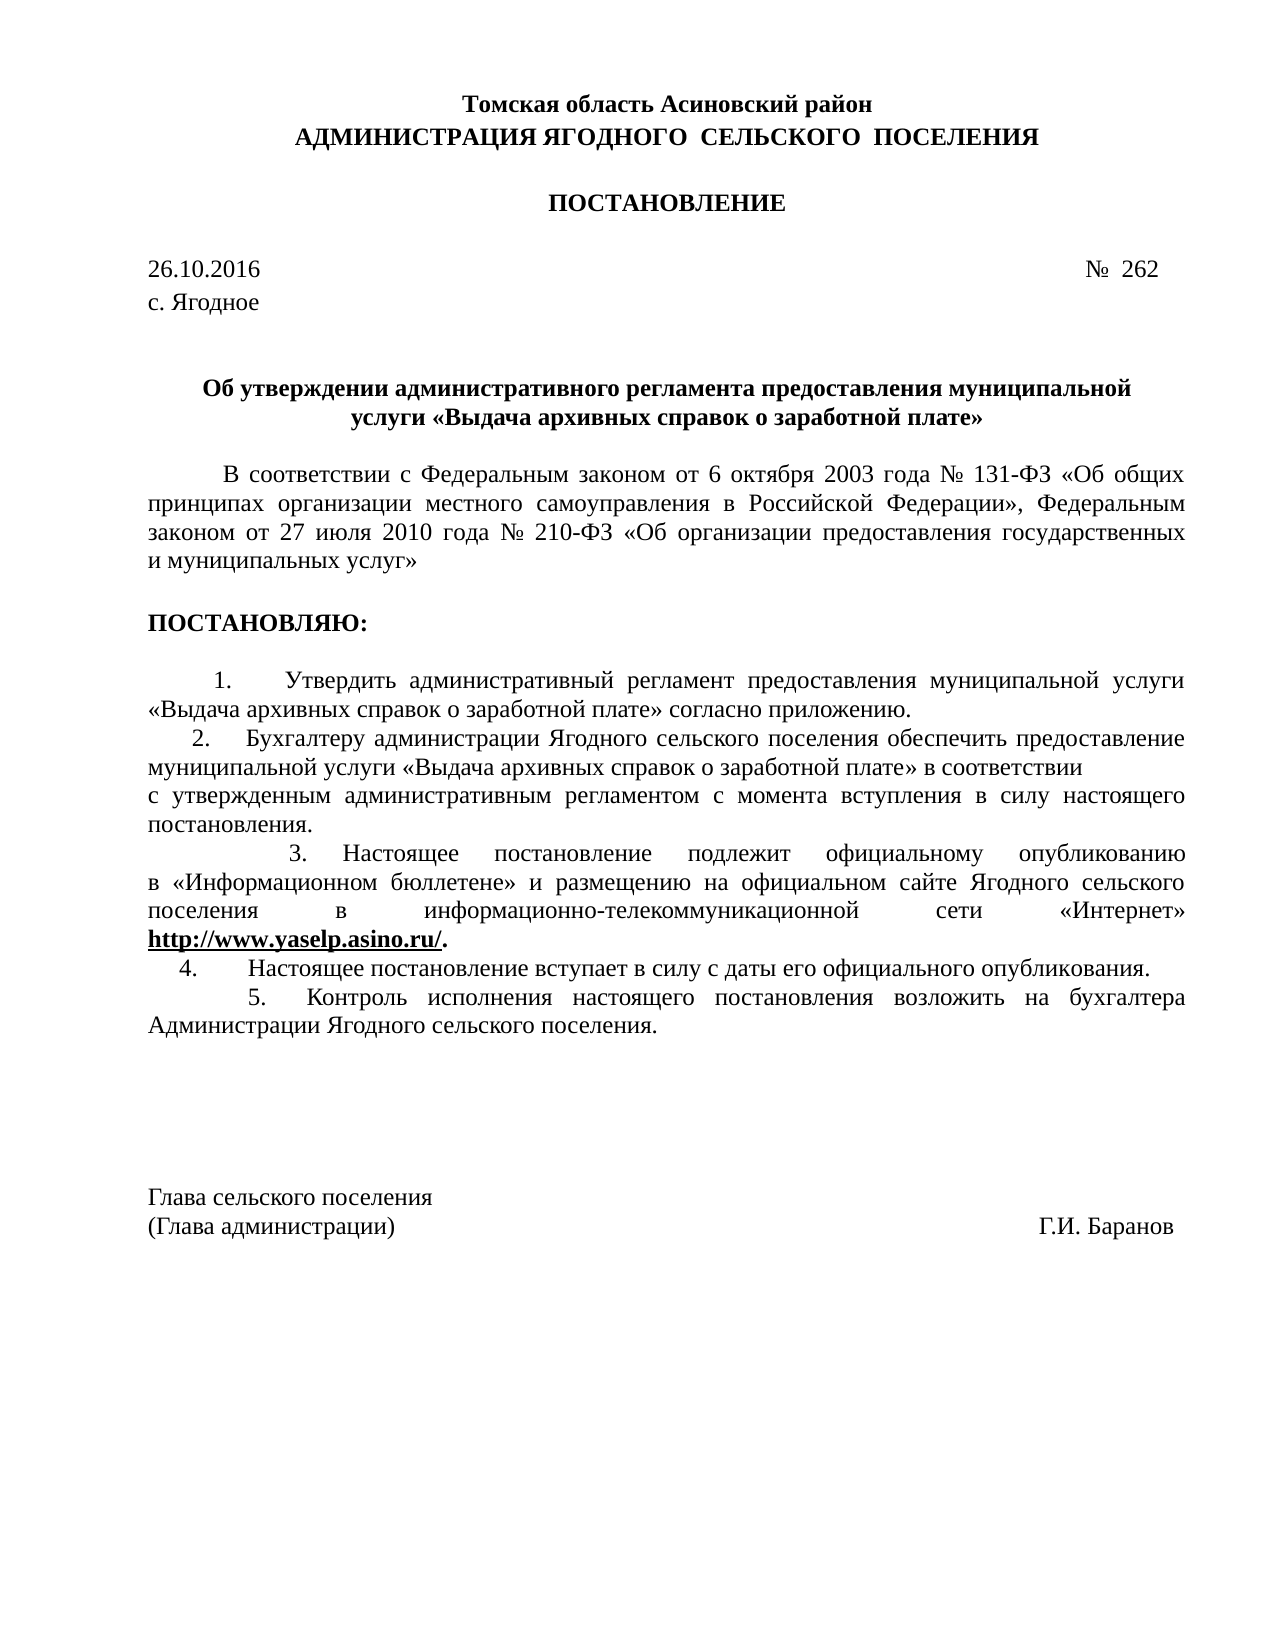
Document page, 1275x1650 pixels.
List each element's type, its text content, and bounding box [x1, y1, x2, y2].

text Глава сельского поселения [148, 1182, 1186, 1211]
text ПОСТАНОВЛЕНИЕ [148, 188, 1186, 216]
text Об утверждении административного регламента предоставления муниципальной [148, 373, 1186, 402]
text 5. Контроль исполнения настоящего постановления возложить на бухгалтера Администрации Ягодного сельского поселения. [148, 982, 1186, 1039]
text 1. Утвердить административный регламент предоставления муниципальной услуги «Выдача архивных справок о заработной плате» согласно приложению. [148, 665, 1186, 723]
text 3. Настоящее постановление подлежит официальному опубликованию в «Информационном бюллетене» и размещению на официальном сайте Ягодного сельского поселения в информационно-телекоммуникационной сети «Интернет» http://www.yaselp.asino.ru/. [148, 838, 1186, 953]
text 4. Настоящее постановление вступает в силу с даты его официального опубликования. [148, 953, 1186, 982]
text с утвержденным административным регламентом с момента вступления в силу настоящего постановления. [148, 780, 1186, 838]
text (Глава администрации) Г.И. Баранов [148, 1211, 1186, 1239]
text 26.10.2016 № 262 [148, 254, 1186, 282]
text 2. Бухгалтеру администрации Ягодного сельского поселения обеспечить предоставление муниципальной услуги «Выдача архивных справок о заработной плате» в соответствии [148, 723, 1186, 780]
text ПОСТАНОВЛЯЮ: [148, 608, 1186, 637]
text Томская область Асиновский район [148, 89, 1186, 117]
text услуги «Выдача архивных справок о заработной плате» [148, 402, 1186, 431]
text АДМИНИСТРАЦИЯ ЯГОДНОГО СЕЛЬСКОГО ПОСЕЛЕНИЯ [148, 122, 1186, 150]
text В соответствии с Федеральным законом от 6 октября 2003 года № 131-ФЗ «Об общих принципах организации местного самоуправления в Российской Федерации», Федеральным законом от 27 июля 2010 года № 210-ФЗ «Об организации предоставления государственных и муниципальных услуг» [148, 459, 1186, 574]
text с. Ягодное [148, 287, 1186, 316]
